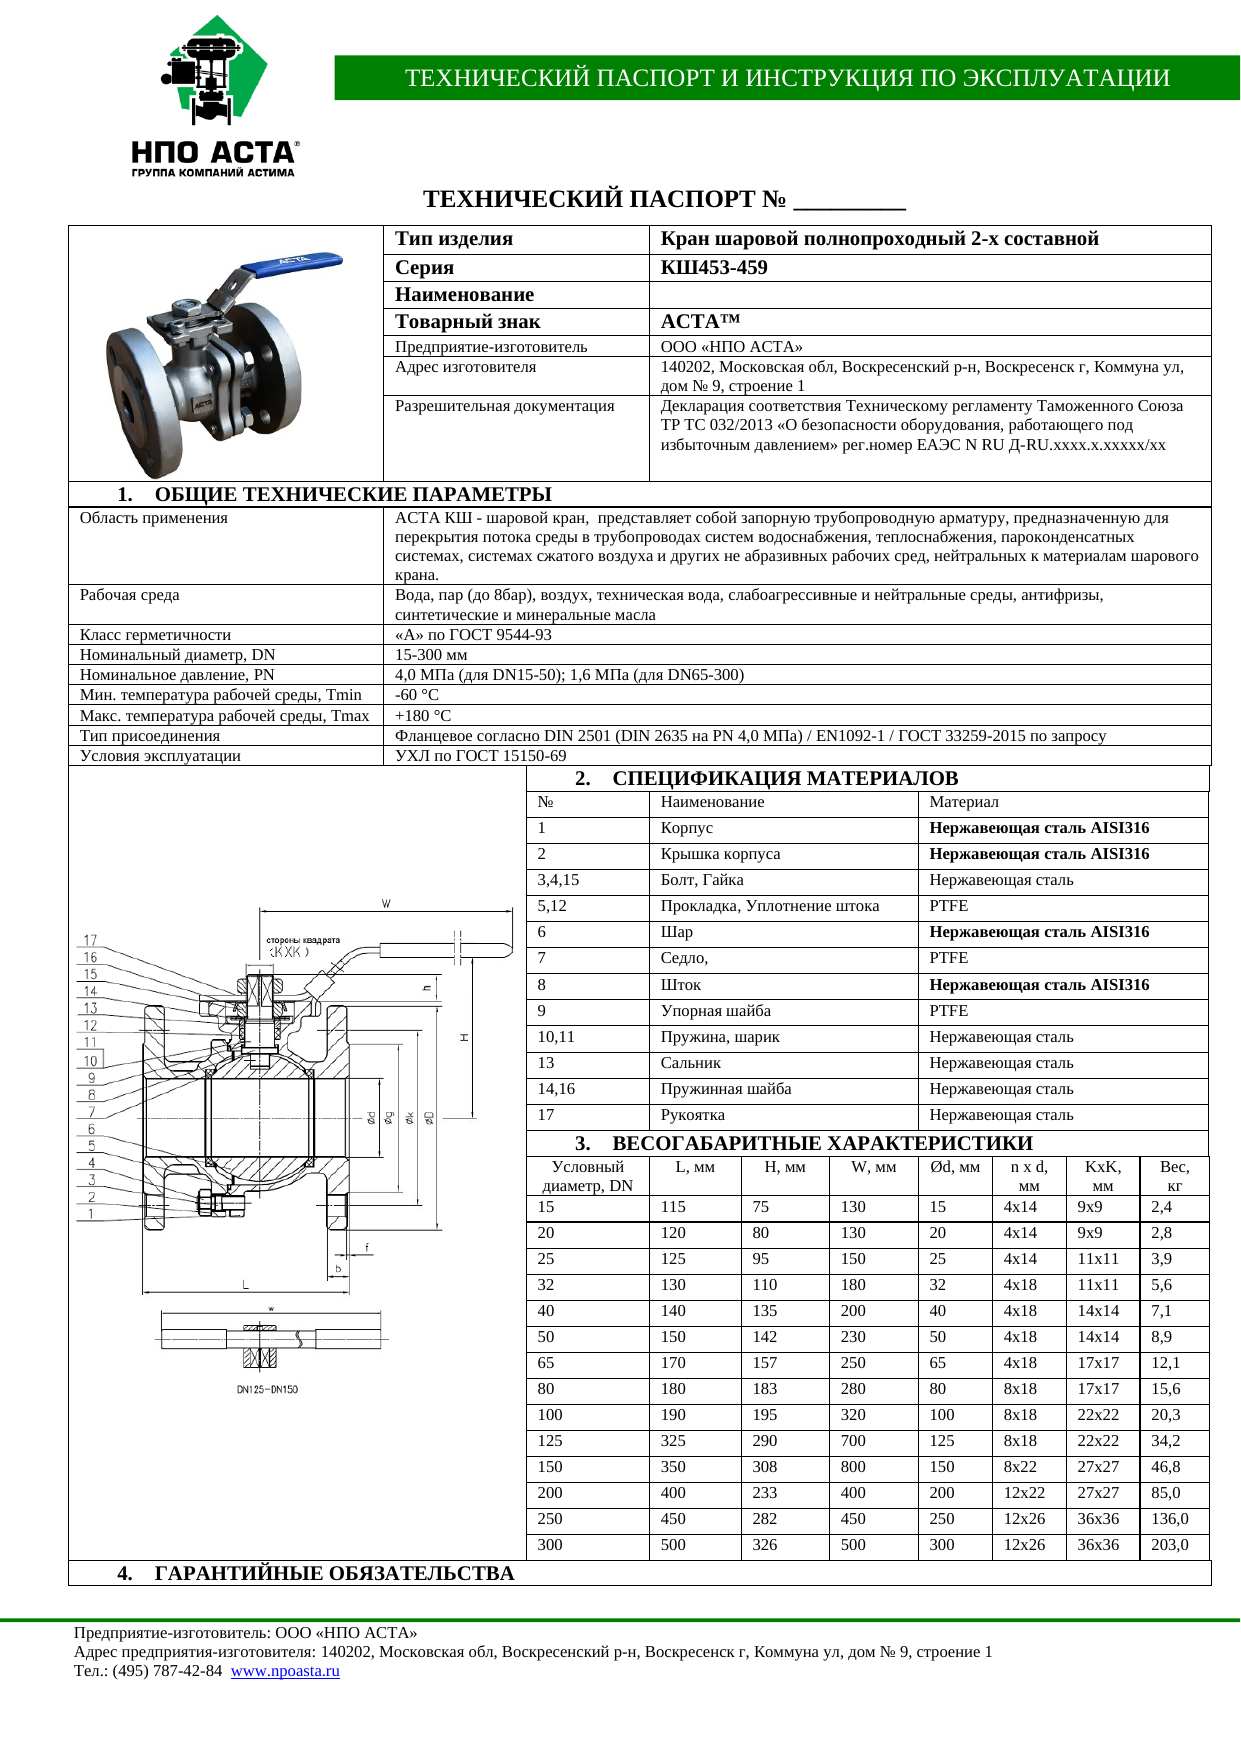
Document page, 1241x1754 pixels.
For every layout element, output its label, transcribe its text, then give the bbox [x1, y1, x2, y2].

table_cell Шток [650, 974, 918, 999]
table_cell Макс. температура рабочей среды, Tmax [69, 705, 383, 724]
table_cell PTFE [919, 1000, 1208, 1025]
table_cell 233 [742, 1483, 829, 1508]
table_cell 36х36 [1067, 1535, 1139, 1560]
table_cell 150 [650, 1327, 741, 1352]
table_cell 8х18 [993, 1431, 1066, 1456]
table_cell 290 [742, 1431, 829, 1456]
table_cell 17х17 [1067, 1353, 1139, 1378]
table_cell 20 [919, 1223, 992, 1247]
table_cell 5,6 [1141, 1275, 1209, 1299]
table_cell [69, 766, 526, 1560]
table_cell Наименование [650, 792, 918, 817]
table_cell Нержавеющая сталь [919, 1079, 1208, 1104]
table_cell 65 [919, 1353, 992, 1378]
table_cell Материал [919, 792, 1208, 817]
table_cell 157 [742, 1353, 829, 1378]
table_cell 136,0 [1141, 1509, 1209, 1534]
table_cell Нержавеющая сталь AISI316 [919, 922, 1208, 947]
table_cell 320 [830, 1405, 918, 1430]
table_cell 8х18 [993, 1379, 1066, 1404]
table_cell 8х22 [993, 1457, 1066, 1482]
table_cell 27х27 [1067, 1483, 1139, 1508]
table_cell Нержавеющая сталь [919, 1105, 1208, 1130]
table_cell ГАРАНТИЙНЫЕ ОБЯЗАТЕЛЬСТВА [69, 1561, 1211, 1585]
table_cell Болт, Гайка [650, 870, 918, 895]
table_cell «А» по ГОСТ 9544-93 [384, 625, 1211, 644]
table_cell ОБЩИЕ ТЕХНИЧЕСКИЕ ПАРАМЕТРЫ [69, 482, 1211, 506]
table_cell Фланцевое согласно DIN 2501 (DIN 2635 на PN 4,0 МПа) / EN1092-1 / ГОСТ 33259-2015 по запросу [384, 726, 1211, 745]
table_cell ВЕСОГАБАРИТНЫЕ ХАРАКТЕРИСТИКИ [527, 1131, 1208, 1156]
table_cell 9х9 [1067, 1223, 1139, 1247]
table_cell 80 [742, 1223, 829, 1247]
table_cell 150 [919, 1457, 992, 1482]
table_cell 2,4 [1141, 1196, 1209, 1221]
table_cell 100 [527, 1405, 649, 1430]
table_cell 230 [830, 1327, 918, 1352]
table_cell [650, 282, 1211, 308]
table_cell 50 [527, 1327, 649, 1352]
table_cell 450 [650, 1509, 741, 1534]
table_cell 1 [527, 818, 649, 843]
table_cell 22х22 [1067, 1405, 1139, 1430]
table_cell 326 [742, 1535, 829, 1560]
table_cell +180 °С [384, 705, 1211, 724]
table_cell Нержавеющая сталь [919, 870, 1208, 895]
table_cell Нержавеющая сталь AISI316 [919, 818, 1208, 843]
table_cell Сальник [650, 1053, 918, 1078]
table_cell 46,8 [1141, 1457, 1209, 1482]
table_cell 140202, Московская обл, Воскресенский р-н, Воскресенск г, Коммуна ул, дом № 9, строение 1 [650, 357, 1211, 395]
table_cell Седло, [650, 948, 918, 973]
table_cell Нержавеющая сталь [919, 1026, 1208, 1052]
table_cell 12,1 [1141, 1353, 1209, 1378]
table_cell 65 [527, 1353, 649, 1378]
table_cell 4х14 [993, 1223, 1066, 1247]
table_cell Пружинная шайба [650, 1079, 918, 1104]
table_cell 12х26 [993, 1535, 1066, 1560]
table_cell 183 [742, 1379, 829, 1404]
table_cell 125 [527, 1431, 649, 1456]
table_cell Нержавеющая сталь [919, 1053, 1208, 1078]
table_cell Условный диаметр, DN [527, 1157, 649, 1195]
table_cell 190 [650, 1405, 741, 1430]
table_cell 115 [650, 1196, 741, 1221]
table_cell 17х17 [1067, 1379, 1139, 1404]
table_cell 4,0 МПа (для DN15-50); 1,6 МПа (для DN65-300) [384, 665, 1211, 684]
table_cell 4х18 [993, 1327, 1066, 1352]
table_cell 12х22 [993, 1483, 1066, 1508]
table_cell 40 [527, 1301, 649, 1326]
table_cell 4х14 [993, 1196, 1066, 1221]
table_cell 4х18 [993, 1275, 1066, 1299]
table_cell 200 [527, 1483, 649, 1508]
table_cell 95 [742, 1249, 829, 1273]
table_cell KхK, мм [1067, 1157, 1139, 1195]
table_cell 50 [919, 1327, 992, 1352]
table_cell 203,0 [1141, 1535, 1209, 1560]
table_cell 40 [919, 1301, 992, 1326]
table_cell Область применения [69, 508, 383, 584]
table_cell 308 [742, 1457, 829, 1482]
table_cell 7 [527, 948, 649, 973]
table_cell Адрес изготовителя [384, 357, 649, 395]
table_cell Вес, кг [1141, 1157, 1209, 1195]
table_cell УХЛ по ГОСТ 15150-69 [384, 746, 1211, 765]
table_cell Товарный знак [384, 309, 649, 335]
table_cell 27х27 [1067, 1457, 1139, 1482]
table_cell Разрешительная документация [384, 396, 649, 481]
table_cell 10,11 [527, 1026, 649, 1052]
table_cell 500 [650, 1535, 741, 1560]
table_cell Декларация соответствия Техническому регламенту Таможенного Союза ТР ТС 032/2013 «О безопасности оборудования, работающего под избыточным давлением» рег.номер ЕАЭС N RU Д-RU.хххх.х.ххххх/хх [650, 396, 1211, 481]
table_cell 130 [830, 1196, 918, 1221]
table_cell PTFE [919, 896, 1208, 921]
table_cell 14х14 [1067, 1327, 1139, 1352]
table_cell Тип присоединения [69, 726, 383, 745]
table_cell 34,2 [1141, 1431, 1209, 1456]
table_cell W, мм [830, 1157, 918, 1195]
table_cell 140 [650, 1301, 741, 1326]
table_cell 450 [830, 1509, 918, 1534]
table_cell Номинальное давление, PN [69, 665, 383, 684]
table_cell 22х22 [1067, 1431, 1139, 1456]
table_cell 36х36 [1067, 1509, 1139, 1534]
table_cell 15,6 [1141, 1379, 1209, 1404]
table_cell АСТА КШ - шаровой кран, представляет собой запорную трубопроводную арматуру, предназначенную для перекрытия потока среды в трубопроводах систем водоснабжения, теплоснабжения, пароконденсатных системах, системах сжатого воздуха и других не абразивных рабочих сред, нейтральных к материалам шарового крана. [384, 508, 1211, 584]
table_cell 6 [527, 922, 649, 947]
table_cell 75 [742, 1196, 829, 1221]
table_cell Шар [650, 922, 918, 947]
table_cell Пружина, шарик [650, 1026, 918, 1052]
table_cell 9х9 [1067, 1196, 1139, 1221]
table_header [69, 226, 383, 481]
table_cell КШ453-459 [650, 255, 1211, 281]
table_cell Рукоятка [650, 1105, 918, 1130]
table_cell 14х14 [1067, 1301, 1139, 1326]
table_cell 130 [650, 1275, 741, 1299]
table_cell 280 [830, 1379, 918, 1404]
table_cell СПЕЦИФИКАЦИЯ МАТЕРИАЛОВ [527, 766, 1209, 791]
table_cell 3,4,15 [527, 870, 649, 895]
table_cell Номинальный диаметр, DN [69, 645, 383, 664]
table_cell Условия эксплуатации [69, 746, 383, 765]
table_cell 15-300 мм [384, 645, 1211, 664]
table_cell 325 [650, 1431, 741, 1456]
table_cell 4х18 [993, 1301, 1066, 1326]
table_cell 2 [527, 844, 649, 869]
table_cell Наименование [384, 282, 649, 308]
table_cell 400 [650, 1483, 741, 1508]
table_header Тип изделия [384, 226, 649, 253]
table_cell 142 [742, 1327, 829, 1352]
table_cell 17 [527, 1105, 649, 1130]
text ТЕХНИЧЕСКИЙ ПАСПОРТ № _________ [177, 118, 1152, 213]
table_cell Класс герметичности [69, 625, 383, 644]
table_cell Предприятие-изготовитель [384, 336, 649, 356]
table_cell 25 [527, 1249, 649, 1273]
table_cell 500 [830, 1535, 918, 1560]
table_cell 200 [830, 1301, 918, 1326]
table_cell 170 [650, 1353, 741, 1378]
table_cell 4х14 [993, 1249, 1066, 1273]
table_cell 8,9 [1141, 1327, 1209, 1352]
table_cell 11х11 [1067, 1249, 1139, 1273]
table_cell 150 [830, 1249, 918, 1273]
table_cell 250 [830, 1353, 918, 1378]
table_cell Упорная шайба [650, 1000, 918, 1025]
table_header Кран шаровой полнопроходный 2-х составной [650, 226, 1211, 253]
table_cell 800 [830, 1457, 918, 1482]
table_cell Нержавеющая сталь AISI316 [919, 974, 1208, 999]
table_cell Ød, мм [919, 1157, 992, 1195]
table_cell 180 [650, 1379, 741, 1404]
table_cell 250 [919, 1509, 992, 1534]
table_cell 32 [919, 1275, 992, 1299]
table_cell 15 [919, 1196, 992, 1221]
table_cell 125 [919, 1431, 992, 1456]
table_cell 700 [830, 1431, 918, 1456]
table_cell 130 [830, 1223, 918, 1247]
table_cell -60 °С [384, 685, 1211, 704]
table_cell 300 [527, 1535, 649, 1560]
table_cell 135 [742, 1301, 829, 1326]
table_cell n x d, мм [993, 1157, 1066, 1195]
table_cell АСТА™ [650, 309, 1211, 335]
table_cell 2,8 [1141, 1223, 1209, 1247]
table_cell Прокладка, Уплотнение штока [650, 896, 918, 921]
table_cell № [527, 792, 649, 817]
table_cell Корпус [650, 818, 918, 843]
table_cell H, мм [742, 1157, 829, 1195]
table_cell 400 [830, 1483, 918, 1508]
table_cell 195 [742, 1405, 829, 1430]
table_cell 3,9 [1141, 1249, 1209, 1273]
table_cell 12х26 [993, 1509, 1066, 1534]
picture [119, 8, 308, 184]
table_cell 250 [527, 1509, 649, 1534]
table_cell Мин. температура рабочей среды, Tmin [69, 685, 383, 704]
table_cell ООО «НПО АСТА» [650, 336, 1211, 356]
table_cell 200 [919, 1483, 992, 1508]
table_cell 20 [527, 1223, 649, 1247]
table_cell 125 [650, 1249, 741, 1273]
table_cell 20,3 [1141, 1405, 1209, 1430]
table_cell 85,0 [1141, 1483, 1209, 1508]
table_cell 7,1 [1141, 1301, 1209, 1326]
table_cell 110 [742, 1275, 829, 1299]
table_cell 150 [527, 1457, 649, 1482]
table_cell 32 [527, 1275, 649, 1299]
table_cell Нержавеющая сталь AISI316 [919, 844, 1208, 869]
table_cell 25 [919, 1249, 992, 1273]
table_cell 100 [919, 1405, 992, 1430]
table_cell 282 [742, 1509, 829, 1534]
picture [99, 247, 343, 478]
table_cell Крышка корпуса [650, 844, 918, 869]
table_cell 15 [527, 1196, 649, 1221]
table_cell 8 [527, 974, 649, 999]
table_cell 300 [919, 1535, 992, 1560]
table_cell 80 [919, 1379, 992, 1404]
table_cell 14,16 [527, 1079, 649, 1104]
table_cell Вода, пар (до 8бар), воздух, техническая вода, слабоагрессивные и нейтральные среды, антифризы, синтетические и минеральные масла [384, 585, 1211, 623]
table_cell 13 [527, 1053, 649, 1078]
table_cell 4х18 [993, 1353, 1066, 1378]
table_cell 80 [527, 1379, 649, 1404]
table_cell 11х11 [1067, 1275, 1139, 1299]
table_cell 5,12 [527, 896, 649, 921]
table_cell Рабочая среда [69, 585, 383, 623]
table_cell 9 [527, 1000, 649, 1025]
table_cell PTFE [919, 948, 1208, 973]
table_cell 120 [650, 1223, 741, 1247]
table_cell L, мм [650, 1157, 741, 1195]
table_cell 180 [830, 1275, 918, 1299]
table_cell 8х18 [993, 1405, 1066, 1430]
table_cell Серия [384, 255, 649, 281]
table_cell 350 [650, 1457, 741, 1482]
